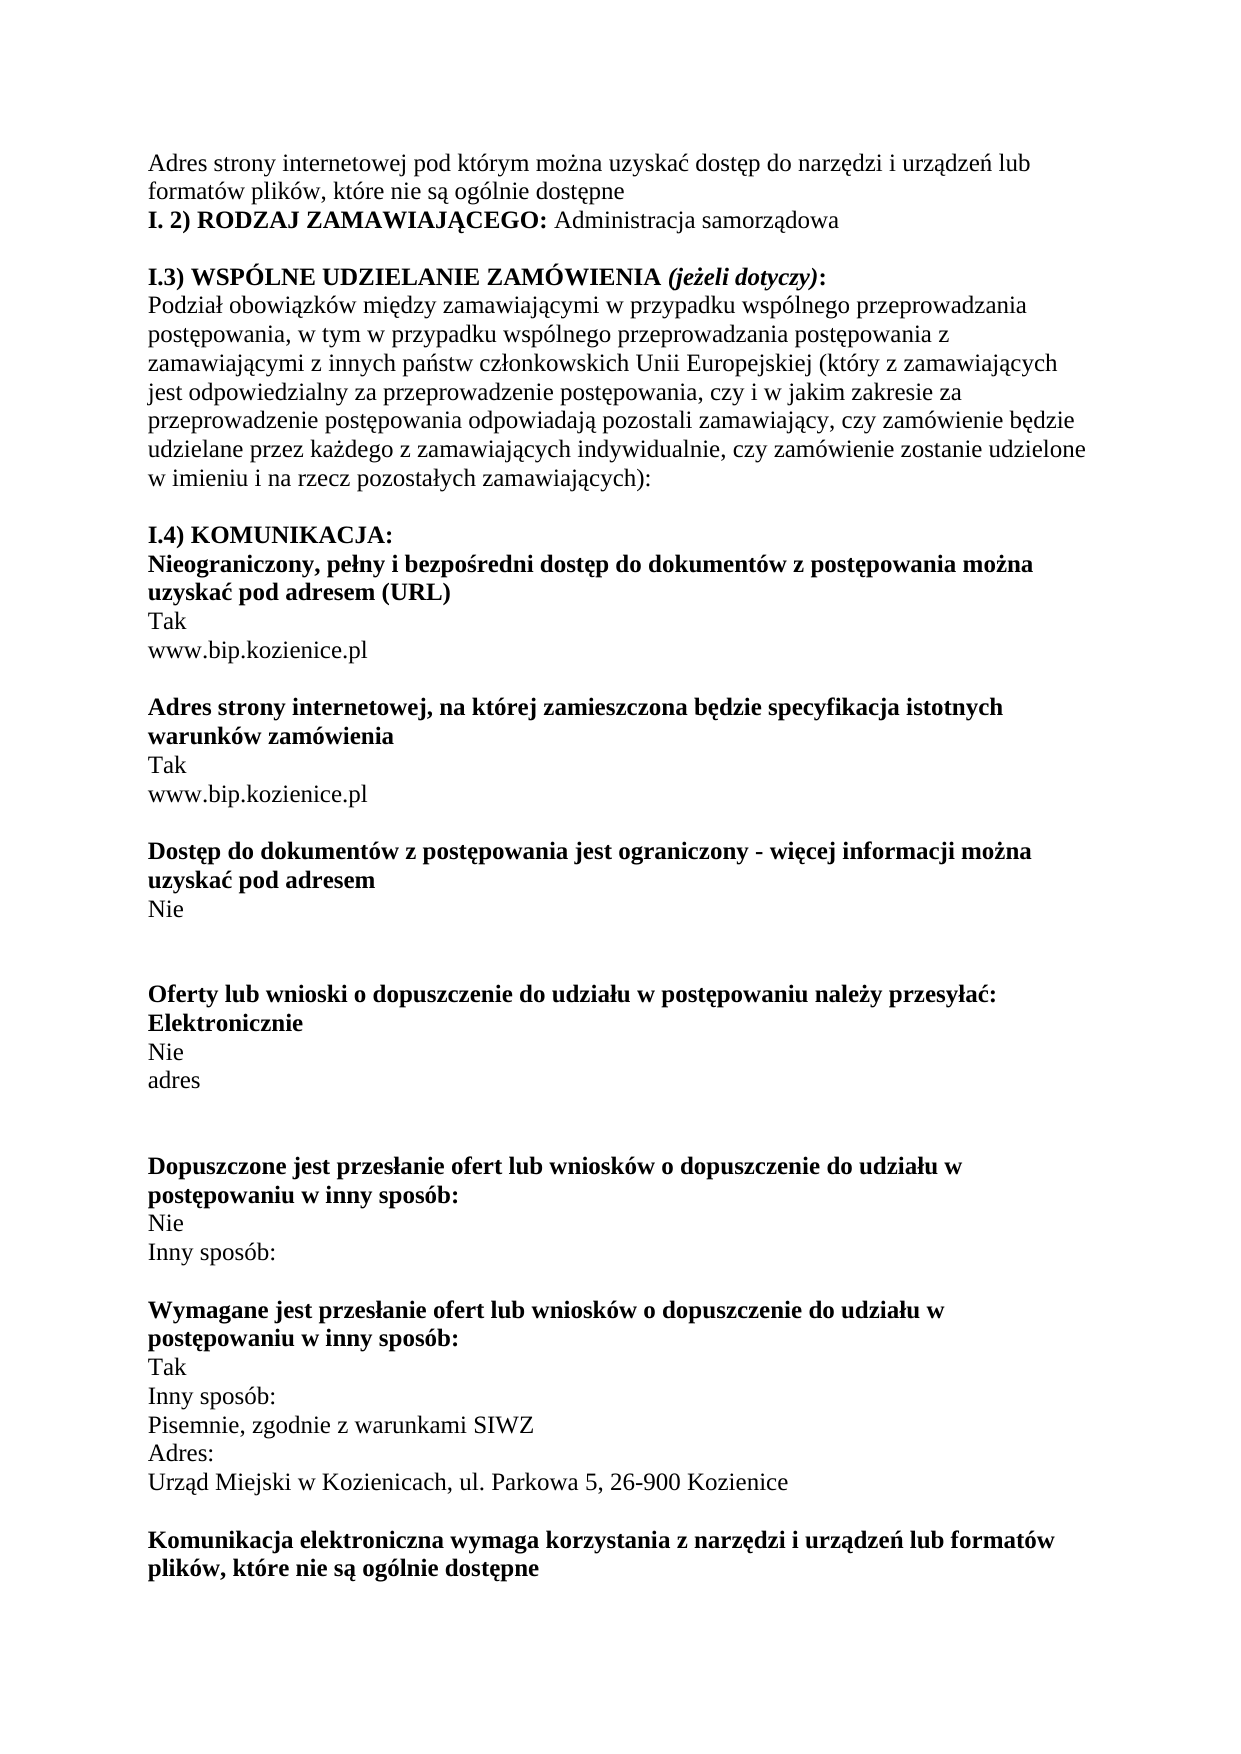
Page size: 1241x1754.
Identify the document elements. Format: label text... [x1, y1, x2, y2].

text Tak www.bip.kozienice.pl [148, 750, 1093, 807]
text I.4) KOMUNIKACJA: Nieograniczony, pełny i bezpośredni dostęp do dokumentów z postępowania można uzyskać pod adresem (URL) [148, 520, 1093, 606]
text Tak www.bip.kozienice.pl [148, 606, 1093, 664]
text I. 2) RODZAJ ZAMAWIAJĄCEGO: Administracja samorządowa [148, 205, 1093, 262]
text I.3) WSPÓLNE UDZIELANIE ZAMÓWIENIA (jeżeli dotyczy): [148, 262, 1093, 291]
text Oferty lub wnioski o dopuszczenie do udziału w postępowaniu należy przesyłać: Elektronicznie [148, 950, 1093, 1037]
text Dopuszczone jest przesłanie ofert lub wniosków o dopuszczenie do udziału w postępowaniu w inny sposób: Nie Inny sposób: Wymagane jest przesłanie ofert lub wniosków o dopuszczenie do udziału w postępowaniu w inny sposób: Tak Inny sposób: Pisemnie, zgodnie z warunkami SIWZ Adres: Urząd Miejski w Kozienicach, ul. Parkowa 5, 26-900 Kozienice [148, 1151, 1093, 1496]
text Nie [148, 894, 1093, 950]
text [148, 148, 1093, 205]
text Podział obowiązków między zamawiającymi w przypadku wspólnego przeprowadzania postępowania, w tym w przypadku wspólnego przeprowadzania postępowania z zamawiającymi z innych państw członkowskich Unii Europejskiej (który z zamawiających jest odpowiedzialny za przeprowadzenie postępowania, czy i w jakim zakresie za przeprowadzenie postępowania odpowiadają pozostali zamawiający, czy zamówienie będzie udzielane przez każdego z zamawiających indywidualnie, czy zamówienie zostanie udzielone w imieniu i na rzecz pozostałych zamawiających): [148, 291, 1093, 520]
text Dostęp do dokumentów z postępowania jest ograniczony - więcej informacji można uzyskać pod adresem [148, 807, 1093, 894]
text Adres strony internetowej, na której zamieszczona będzie specyfikacja istotnych warunków zamówienia [148, 664, 1093, 750]
text Nie adres [148, 1037, 1093, 1122]
text Komunikacja elektroniczna wymaga korzystania z narzędzi i urządzeń lub formatów plików, które nie są ogólnie dostępne [148, 1496, 1093, 1582]
